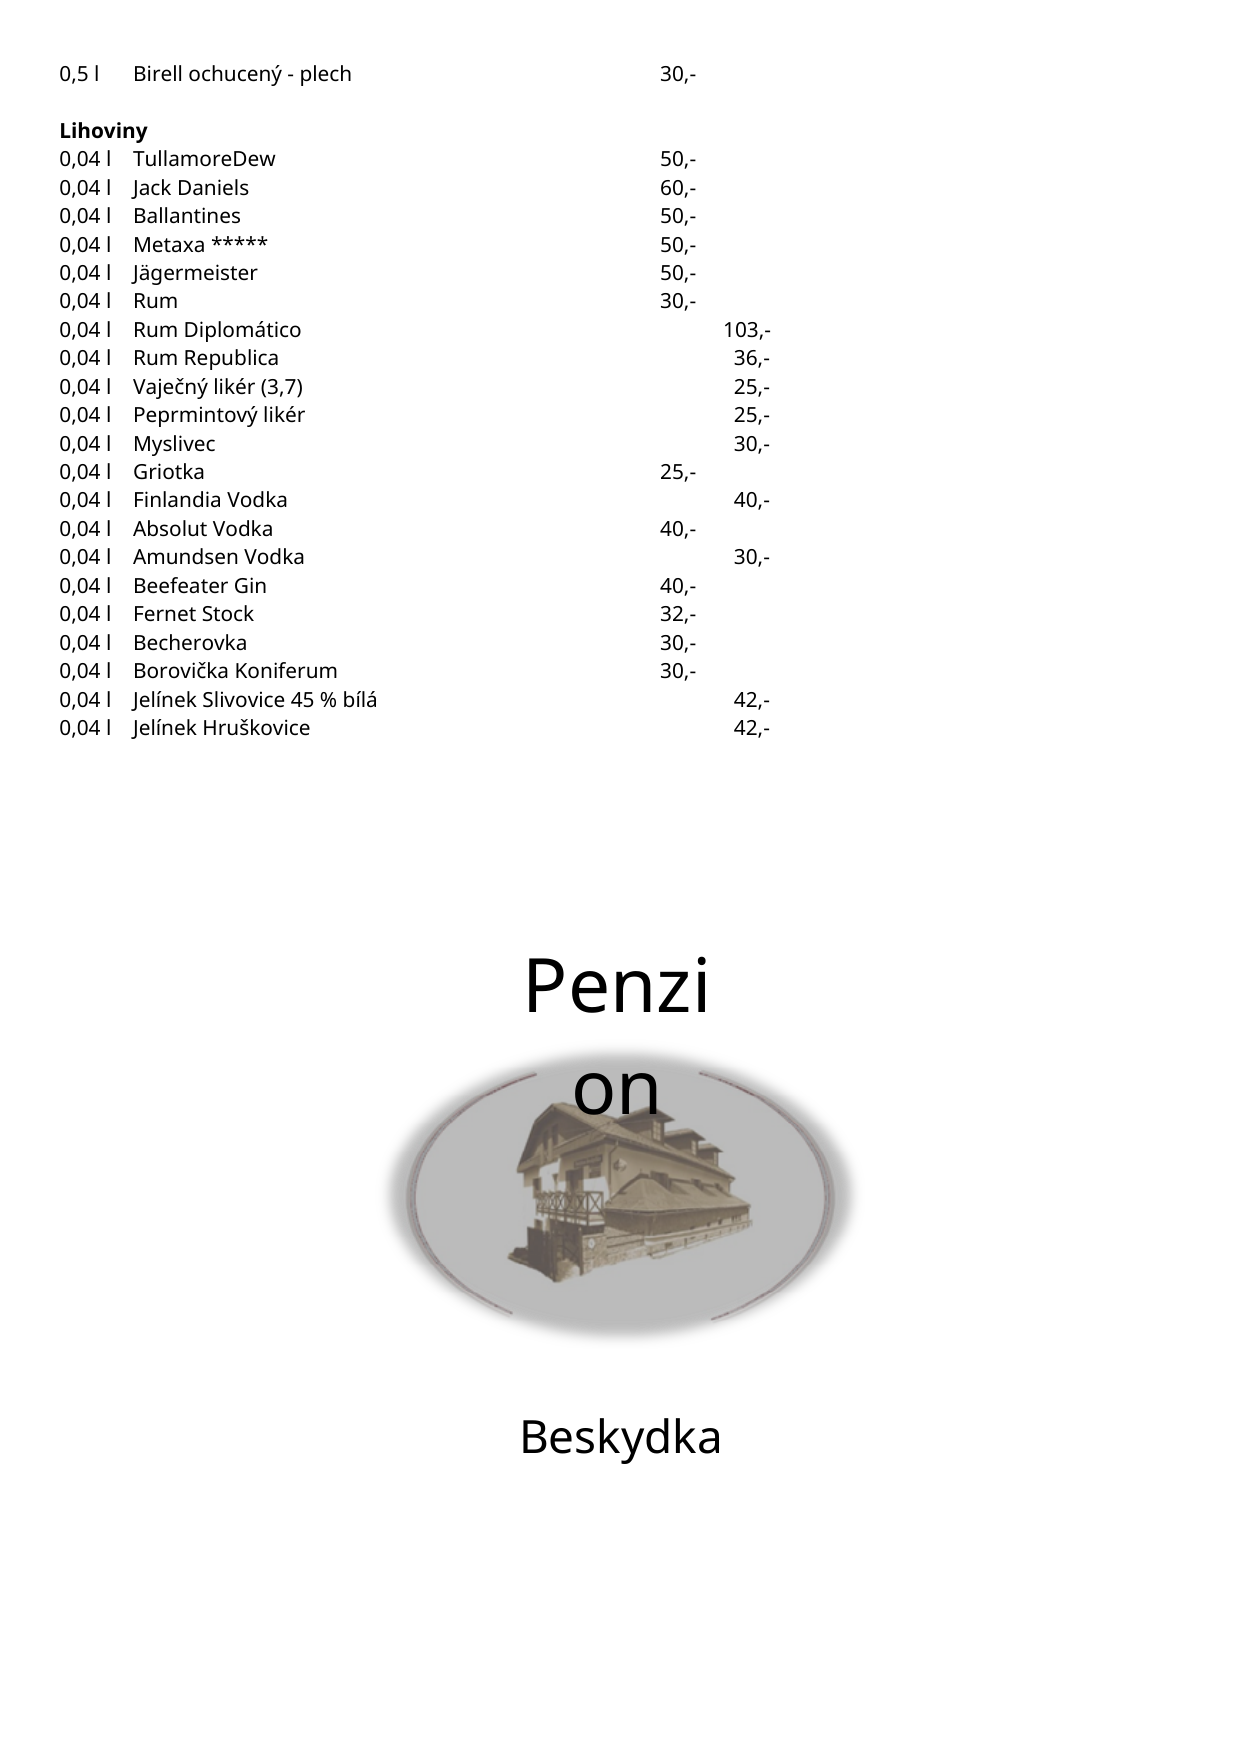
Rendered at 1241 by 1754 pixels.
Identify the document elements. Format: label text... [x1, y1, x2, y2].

text Jack Daniels 60,- [59, 173, 1181, 201]
text Finlandia Vodka 40,- [59, 486, 1181, 514]
text Jägermeister 50,- [59, 258, 1181, 287]
text 0,04 l Rum Republica 36,- [59, 343, 1181, 372]
text Fernet Stock 32,- [59, 599, 1181, 628]
text Ballantines 50,- [59, 201, 1181, 230]
text Griotka 25,- [59, 457, 1181, 486]
picture [374, 1039, 866, 1349]
text TullamoreDew 50,- [59, 144, 1181, 173]
text Rum 30,- [59, 287, 1181, 315]
text Lihoviny [59, 116, 1181, 144]
text Metaxa ***** 50,- [59, 230, 1181, 258]
text Jelínek Hruškovice 42,- [59, 713, 1181, 742]
text Becherovka 30,- [59, 628, 1181, 656]
text Rum Diplomático 103,- [59, 315, 1181, 343]
text Vaječný likér (3,7) 25,- [59, 372, 1181, 400]
text Beefeater Gin 40,- [59, 571, 1181, 599]
text Birell ochucený - plech 30,- [59, 59, 1181, 87]
text Myslivec 30,- [59, 429, 1181, 457]
text Amundsen Vodka 30,- [59, 542, 1181, 571]
text Jelínek Slivovice 45 % bílá 42,- [59, 685, 1181, 713]
text Absolut Vodka 40,- [59, 514, 1181, 542]
text Peprmintový likér 25,- [59, 400, 1181, 429]
text Borovička Koniferum 30,- [59, 656, 1181, 685]
